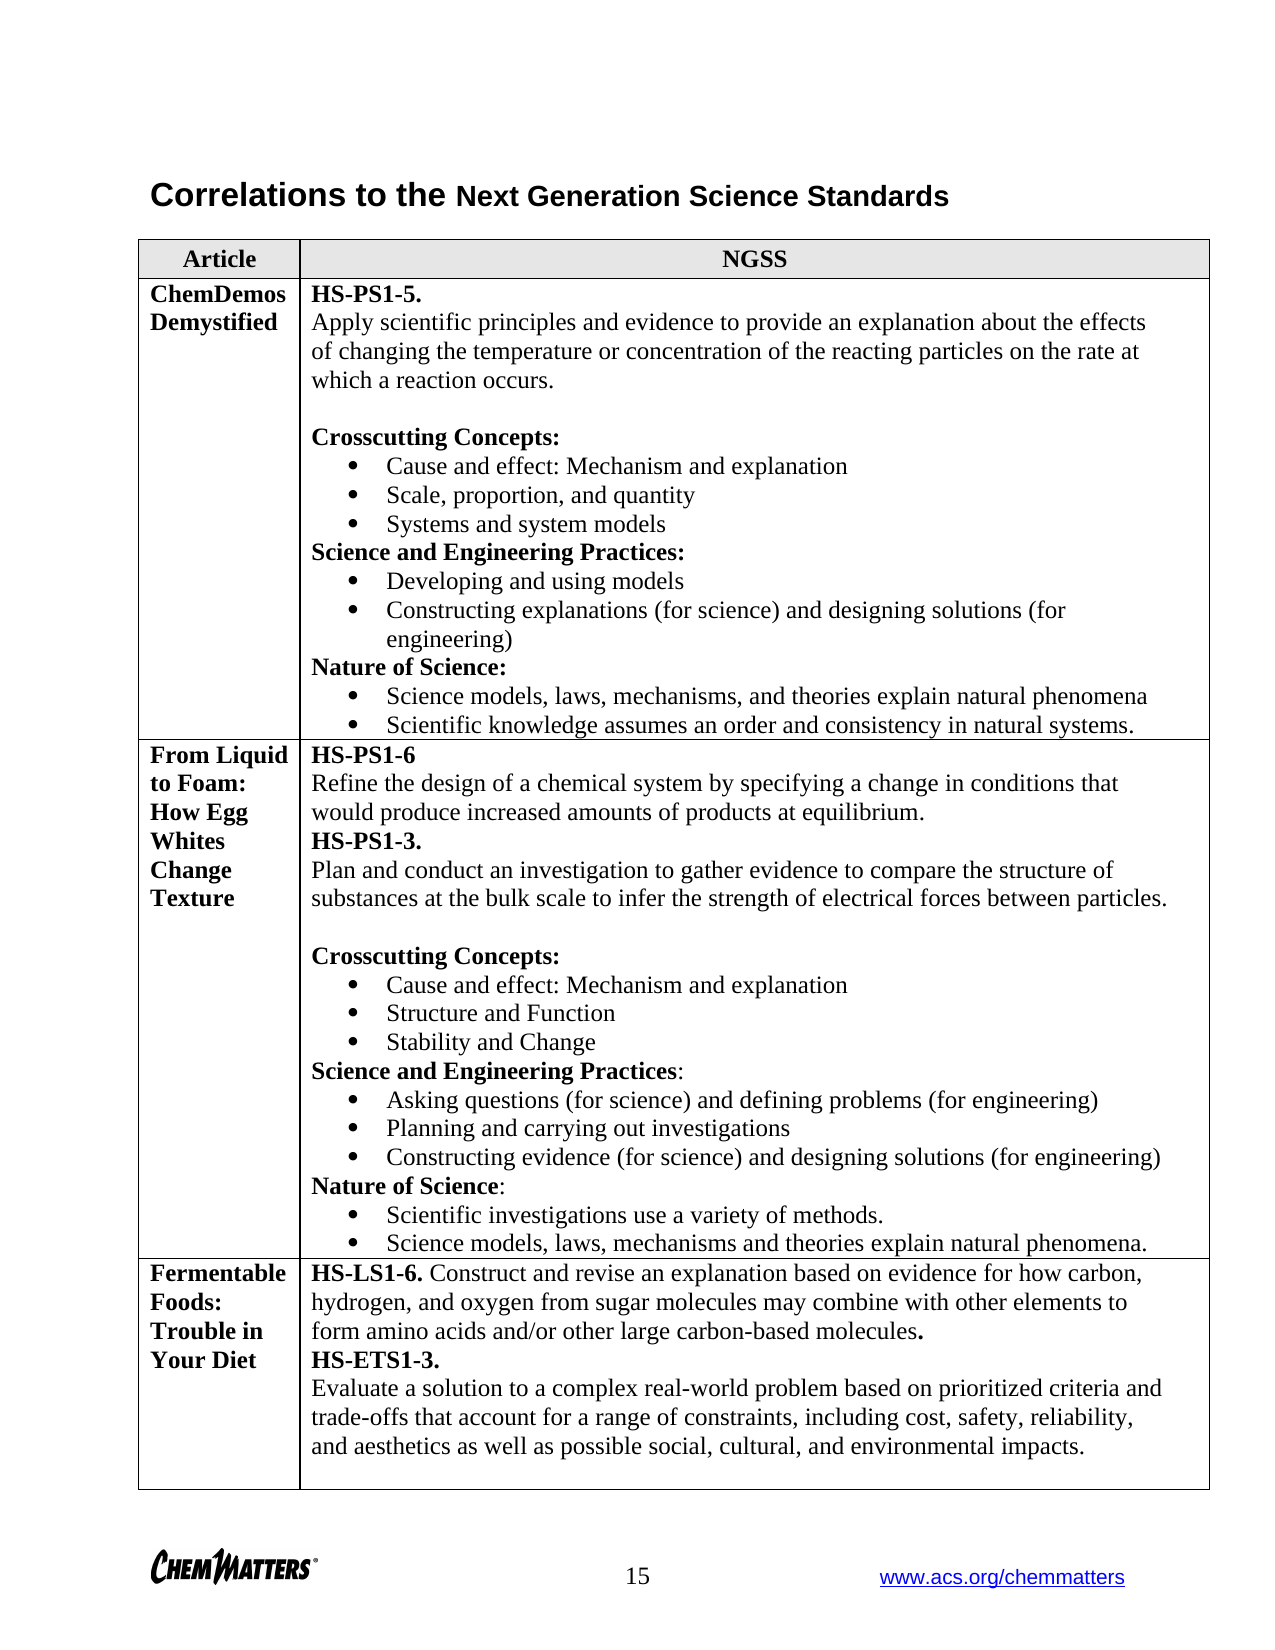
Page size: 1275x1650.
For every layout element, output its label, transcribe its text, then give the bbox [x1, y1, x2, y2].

table_cell [301, 740, 1209, 1257]
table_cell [139, 1259, 299, 1488]
table_cell From Liquid to Foam: How Egg Whites Change Texture [139, 740, 299, 1257]
table_header Article [139, 240, 299, 278]
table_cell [301, 1259, 1209, 1488]
table_cell ChemDemos Demystified [139, 279, 299, 739]
picture [150, 1548, 319, 1585]
table_header NGSS [301, 240, 1209, 278]
subtitle Correlations to the Next Generation Science Standards [150, 175, 1125, 213]
table_cell Crosscutting Concepts: Cause and effect: Mechanism and explanation Scale, proportion, and quantity Systems and system models Science and Engineering Practices: Developing and using models Constructing explanations (for science) and designing solutions (for engineering) Nature of Science: Science models, laws, mechanisms, and theories explain natural phenomena Scientific knowledge assumes an order and consistency in natural systems. [301, 279, 1209, 739]
